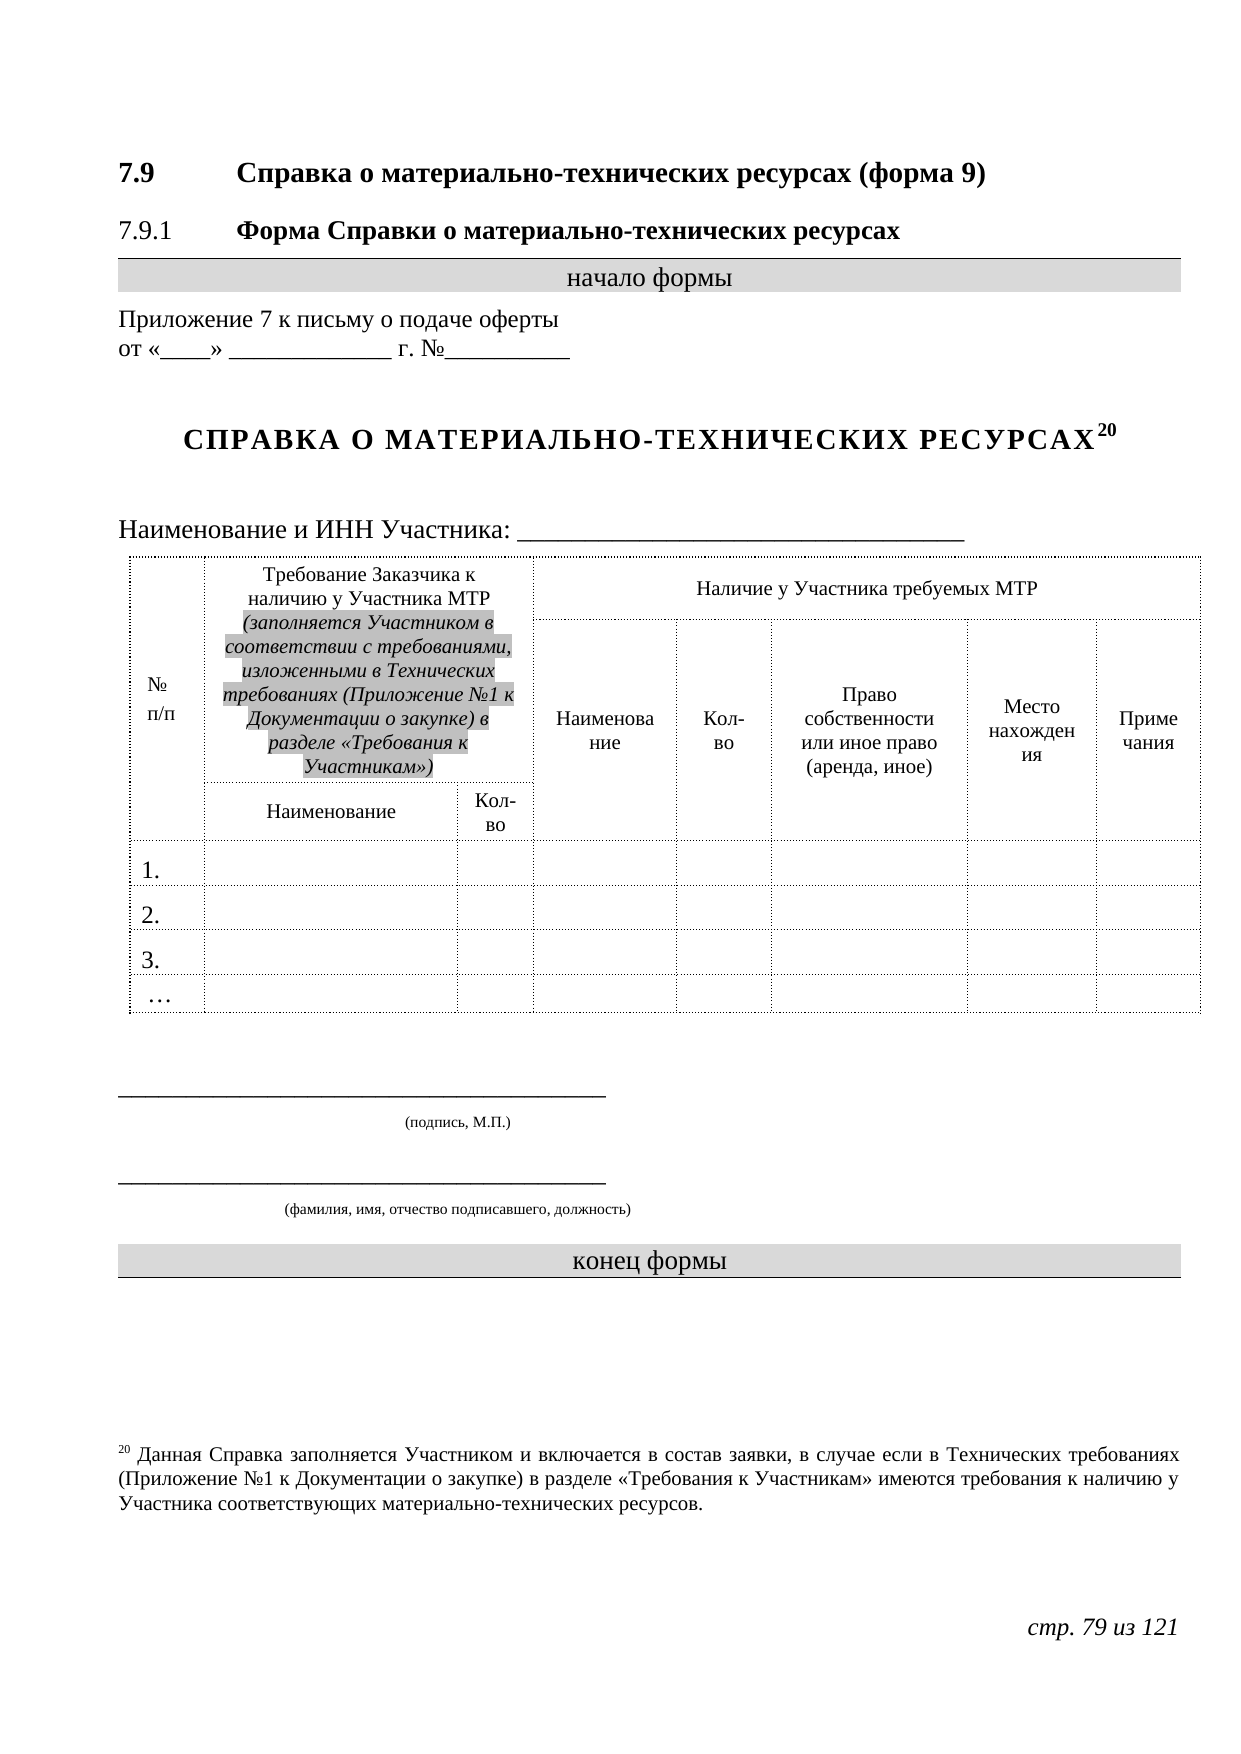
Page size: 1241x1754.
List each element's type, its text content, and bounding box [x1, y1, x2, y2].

table_cell [457, 929, 534, 974]
text ____________________________________ [118, 1069, 1181, 1100]
table_cell [205, 885, 457, 929]
text (фамилия, имя, отчество подписавшего, должность) [118, 1200, 797, 1231]
text начало формы [118, 259, 1181, 292]
text конец формы [118, 1244, 1181, 1277]
table_cell [457, 840, 534, 884]
table_cell [676, 885, 772, 929]
table_cell [457, 974, 534, 1012]
table_cell [967, 840, 1096, 884]
table_cell [205, 974, 457, 1012]
table_cell Место нахождения [967, 619, 1096, 840]
table_cell … [130, 974, 205, 1012]
text Наименование и ИНН Участника: _________________________________ [118, 513, 1181, 544]
table_cell Кол-во [676, 619, 772, 840]
table_cell [534, 840, 676, 884]
table_cell Наименование [205, 782, 457, 840]
text ____________________________________ [118, 1156, 1181, 1188]
table_cell [457, 885, 534, 929]
table_cell [1096, 929, 1200, 974]
table_cell Наименование [534, 619, 676, 840]
table_cell [130, 885, 205, 929]
table_header Требование Заказчика к наличию у Участника МТР (заполняется Участником в соответствии с требованиями, изложенными в Технических требованиях (Приложение №1 к Документации о закупке) в разделе «Требования к Участникам») [205, 556, 534, 782]
table_cell [772, 929, 967, 974]
table_cell [534, 974, 676, 1012]
table_cell [130, 929, 205, 974]
table_cell [772, 885, 967, 929]
table_cell [534, 929, 676, 974]
table_cell Право собственности или иное право (аренда, иное) [772, 619, 967, 840]
table_cell [1096, 840, 1200, 884]
table_cell [772, 974, 967, 1012]
table_cell [1096, 974, 1200, 1012]
table_cell [772, 840, 967, 884]
table_cell [676, 929, 772, 974]
table_cell [130, 840, 205, 884]
table_cell [676, 974, 772, 1012]
subtitle Справка о материально-технических ресурсах (форма 9) [118, 156, 1181, 189]
table_cell [967, 885, 1096, 929]
table_header № п/п [130, 556, 205, 840]
text Приложение 7 к письму о подаче оферты от «____» _____________ г. №__________ [118, 304, 1181, 362]
table_cell [967, 974, 1096, 1012]
text Справка о материально-технических ресурсах [118, 418, 1181, 457]
table_cell [534, 885, 676, 929]
table_cell [967, 929, 1096, 974]
table_cell [1096, 885, 1200, 929]
text Форма Справки о материально-технических ресурсах [118, 214, 1181, 245]
table_cell [205, 929, 457, 974]
table_cell [205, 840, 457, 884]
table_header Наличие у Участника требуемых МТР [534, 556, 1200, 619]
text (подпись, М.П.) [118, 1113, 797, 1144]
table_cell Примечания [1096, 619, 1200, 840]
table_cell Кол-во [457, 782, 534, 840]
table_cell [676, 840, 772, 884]
